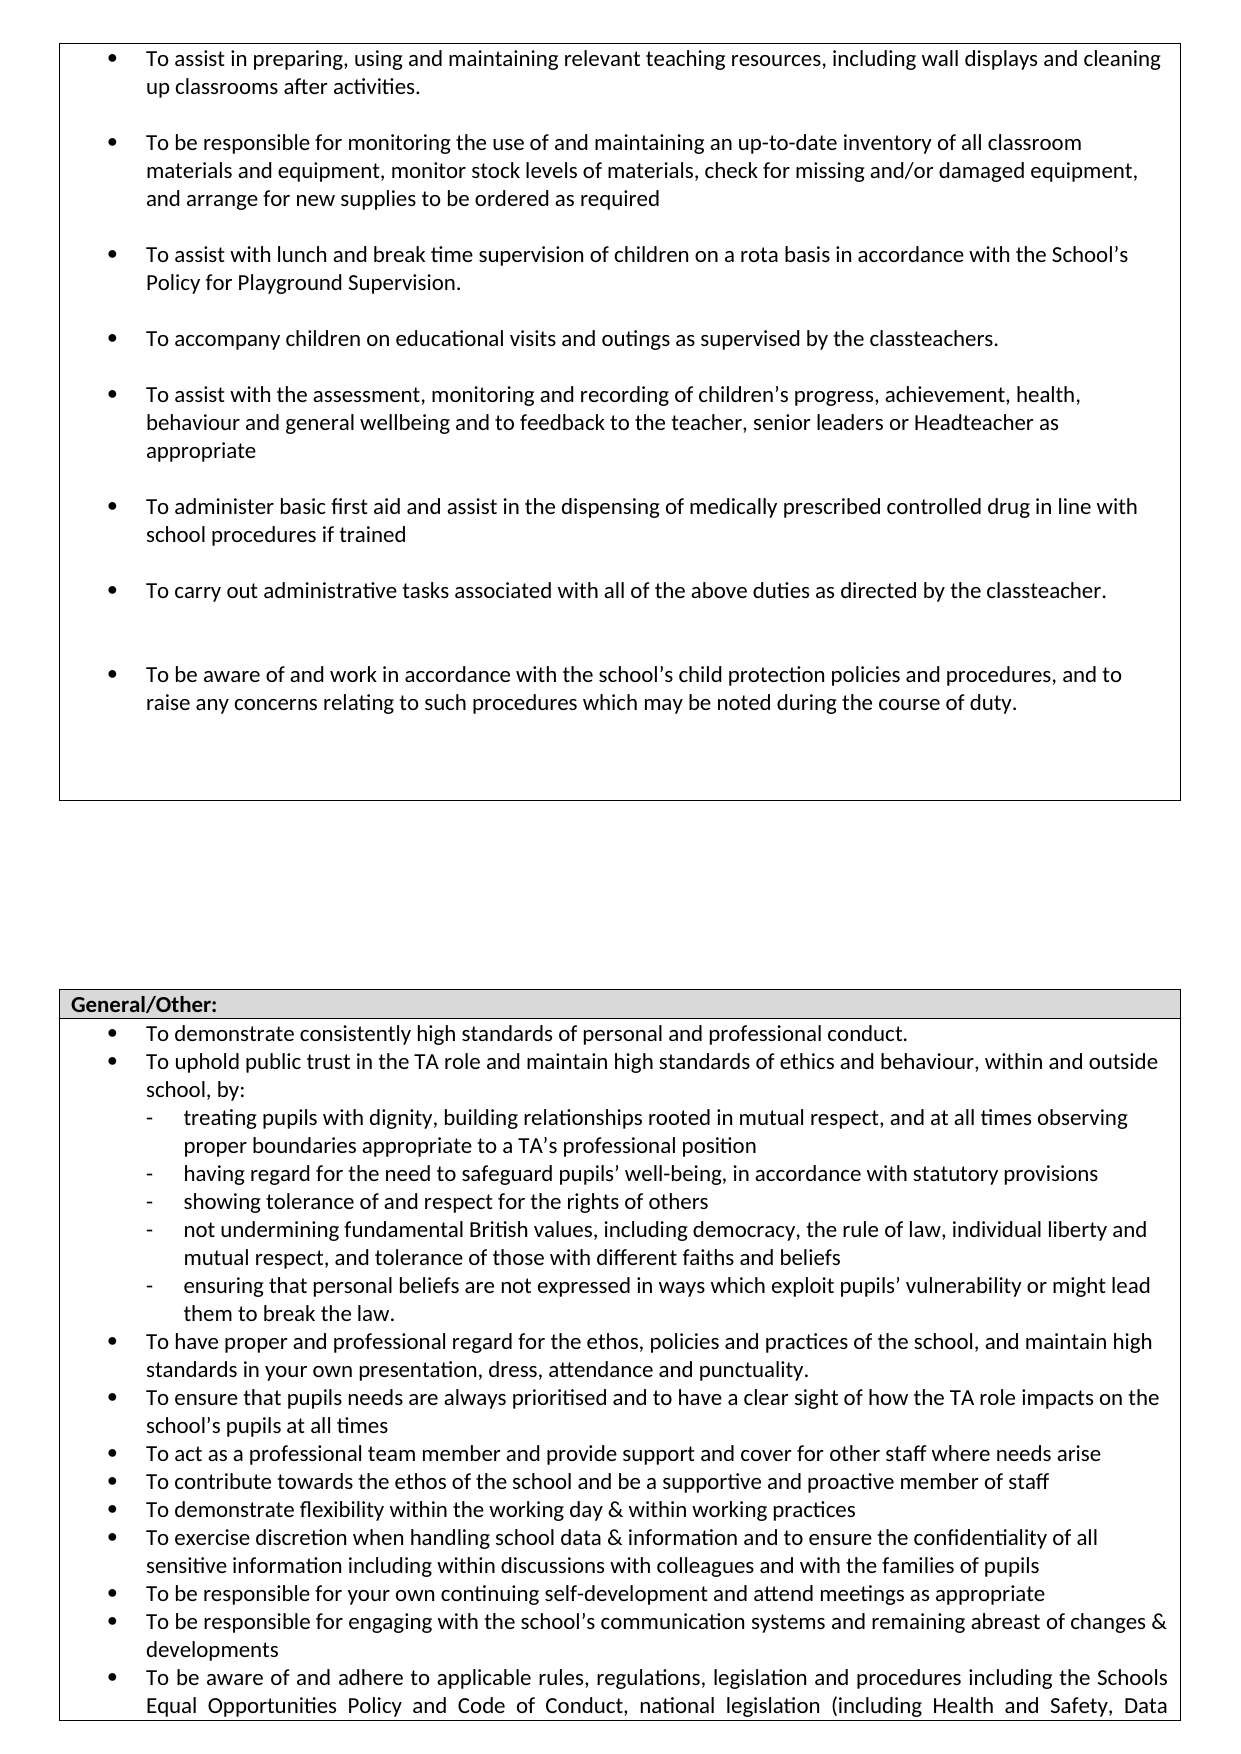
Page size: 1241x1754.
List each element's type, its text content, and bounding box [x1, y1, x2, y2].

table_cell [60, 44, 1180, 800]
table_header General/Other: [60, 990, 1180, 1018]
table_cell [60, 1019, 1180, 1719]
